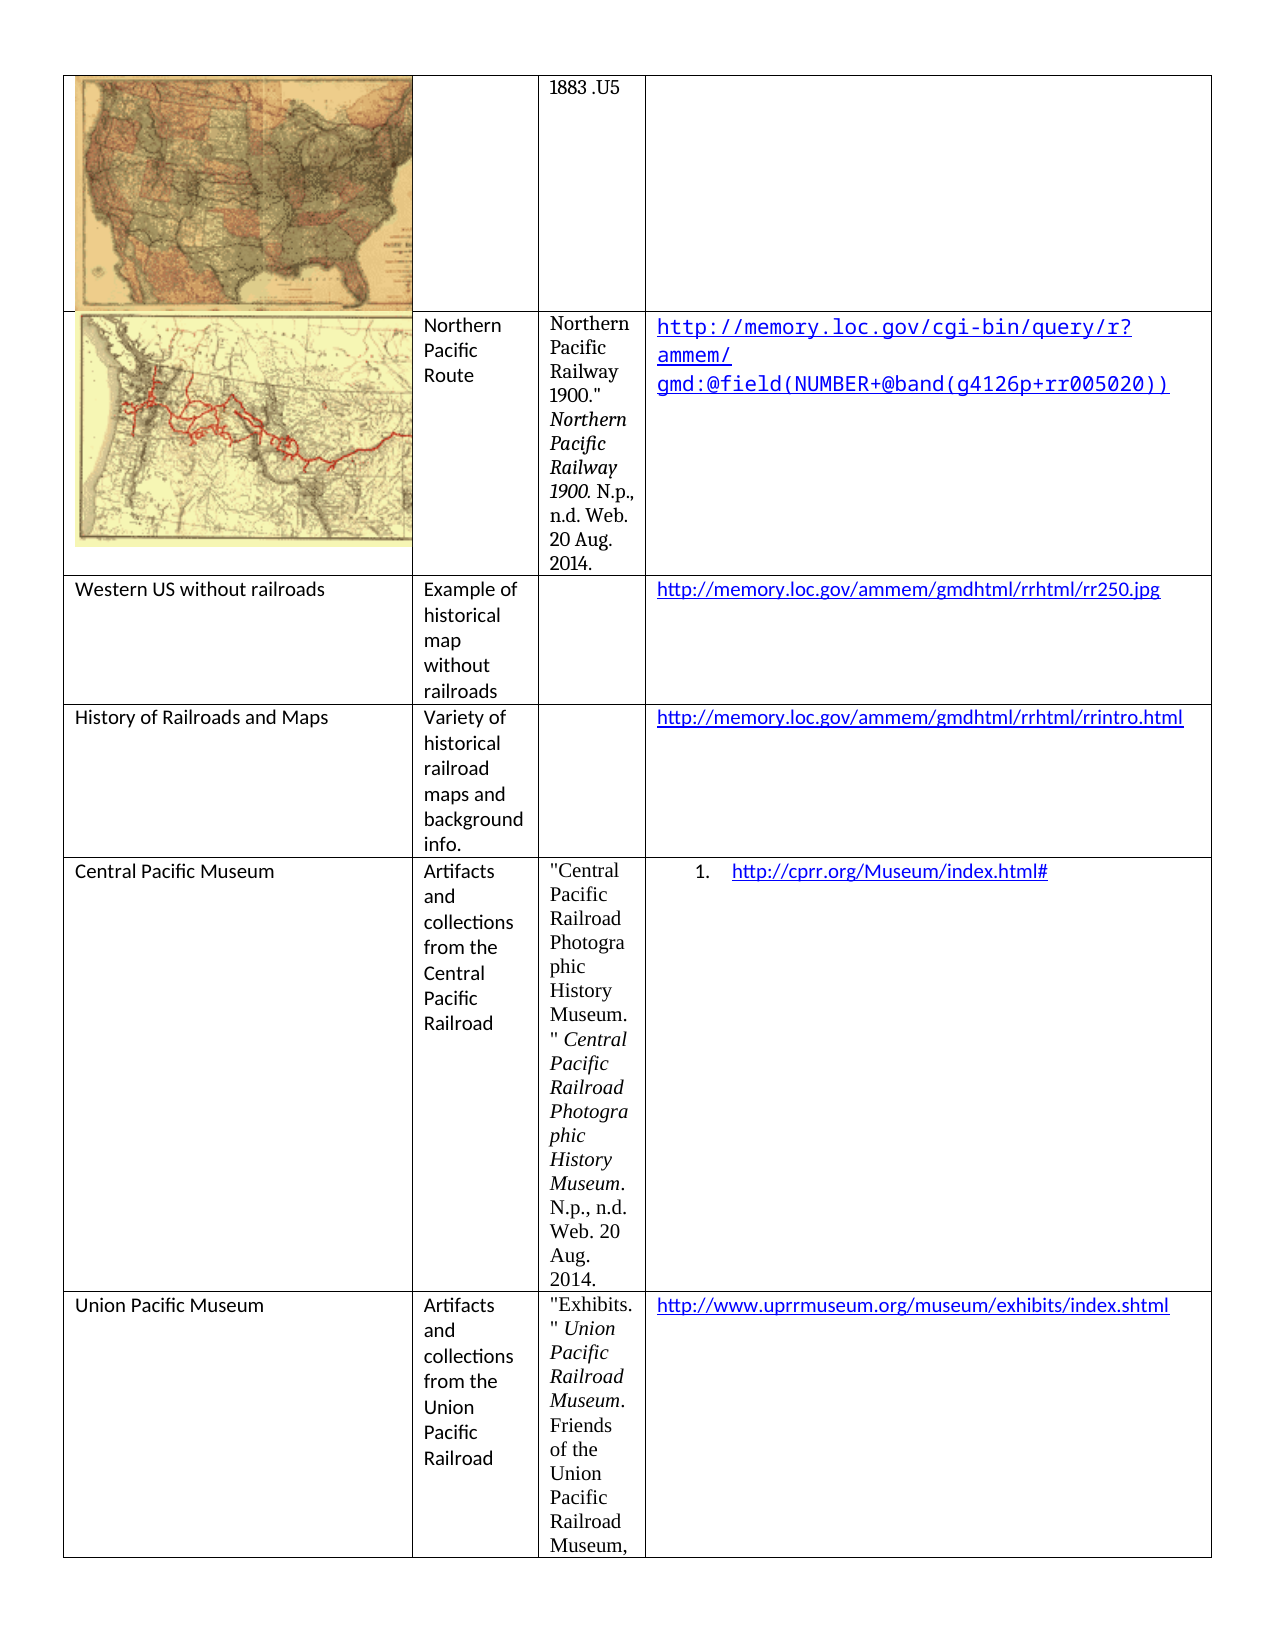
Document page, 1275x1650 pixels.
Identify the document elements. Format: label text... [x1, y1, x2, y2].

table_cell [646, 76, 1211, 311]
table_cell http://memory.loc.gov/ammem/gmdhtml/rrhtml/rr250.jpg [646, 576, 1211, 703]
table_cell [64, 1292, 412, 1557]
table_cell Northern Pacific Railway 1900." Northern Pacific Railway 1900. N.p., n.d. Web. 20 Aug. 2014. [539, 312, 645, 575]
table_cell Artifacts and collections from the Central Pacific Railroad [413, 858, 538, 1291]
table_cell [646, 1292, 1211, 1557]
table_cell "Central Pacific Railroad Photographic History Museum." Central Pacific Railroad Photographic History Museum. N.p., n.d. Web. 20 Aug. 2014. [539, 858, 645, 1291]
table_cell Northern Pacific Route [413, 312, 538, 575]
table_cell Example of historical map without railroads [413, 576, 538, 703]
table_cell History of Railroads and Maps [64, 705, 412, 857]
table_cell Central Pacific Museum [64, 858, 412, 1291]
picture [75, 76, 413, 547]
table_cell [539, 1292, 645, 1557]
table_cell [539, 76, 645, 311]
table_cell [539, 576, 645, 703]
table_cell [64, 76, 75, 311]
table_cell http://cprr.org/Museum/index.html# [646, 858, 1211, 1291]
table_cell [413, 1292, 538, 1557]
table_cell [413, 76, 538, 311]
table_cell Western US without railroads [64, 576, 412, 703]
table_cell http://memory.loc.gov/ammem/gmdhtml/rrhtml/rrintro.html [646, 705, 1211, 857]
table_cell [64, 312, 412, 575]
table_cell Variety of historical railroad maps and background info. [413, 705, 538, 857]
table_cell [539, 705, 645, 857]
table_cell http://memory.loc.gov/cgi-bin/query/r?ammem/gmd:@field(NUMBER+@band(g4126p+rr005020)) [646, 312, 1211, 575]
